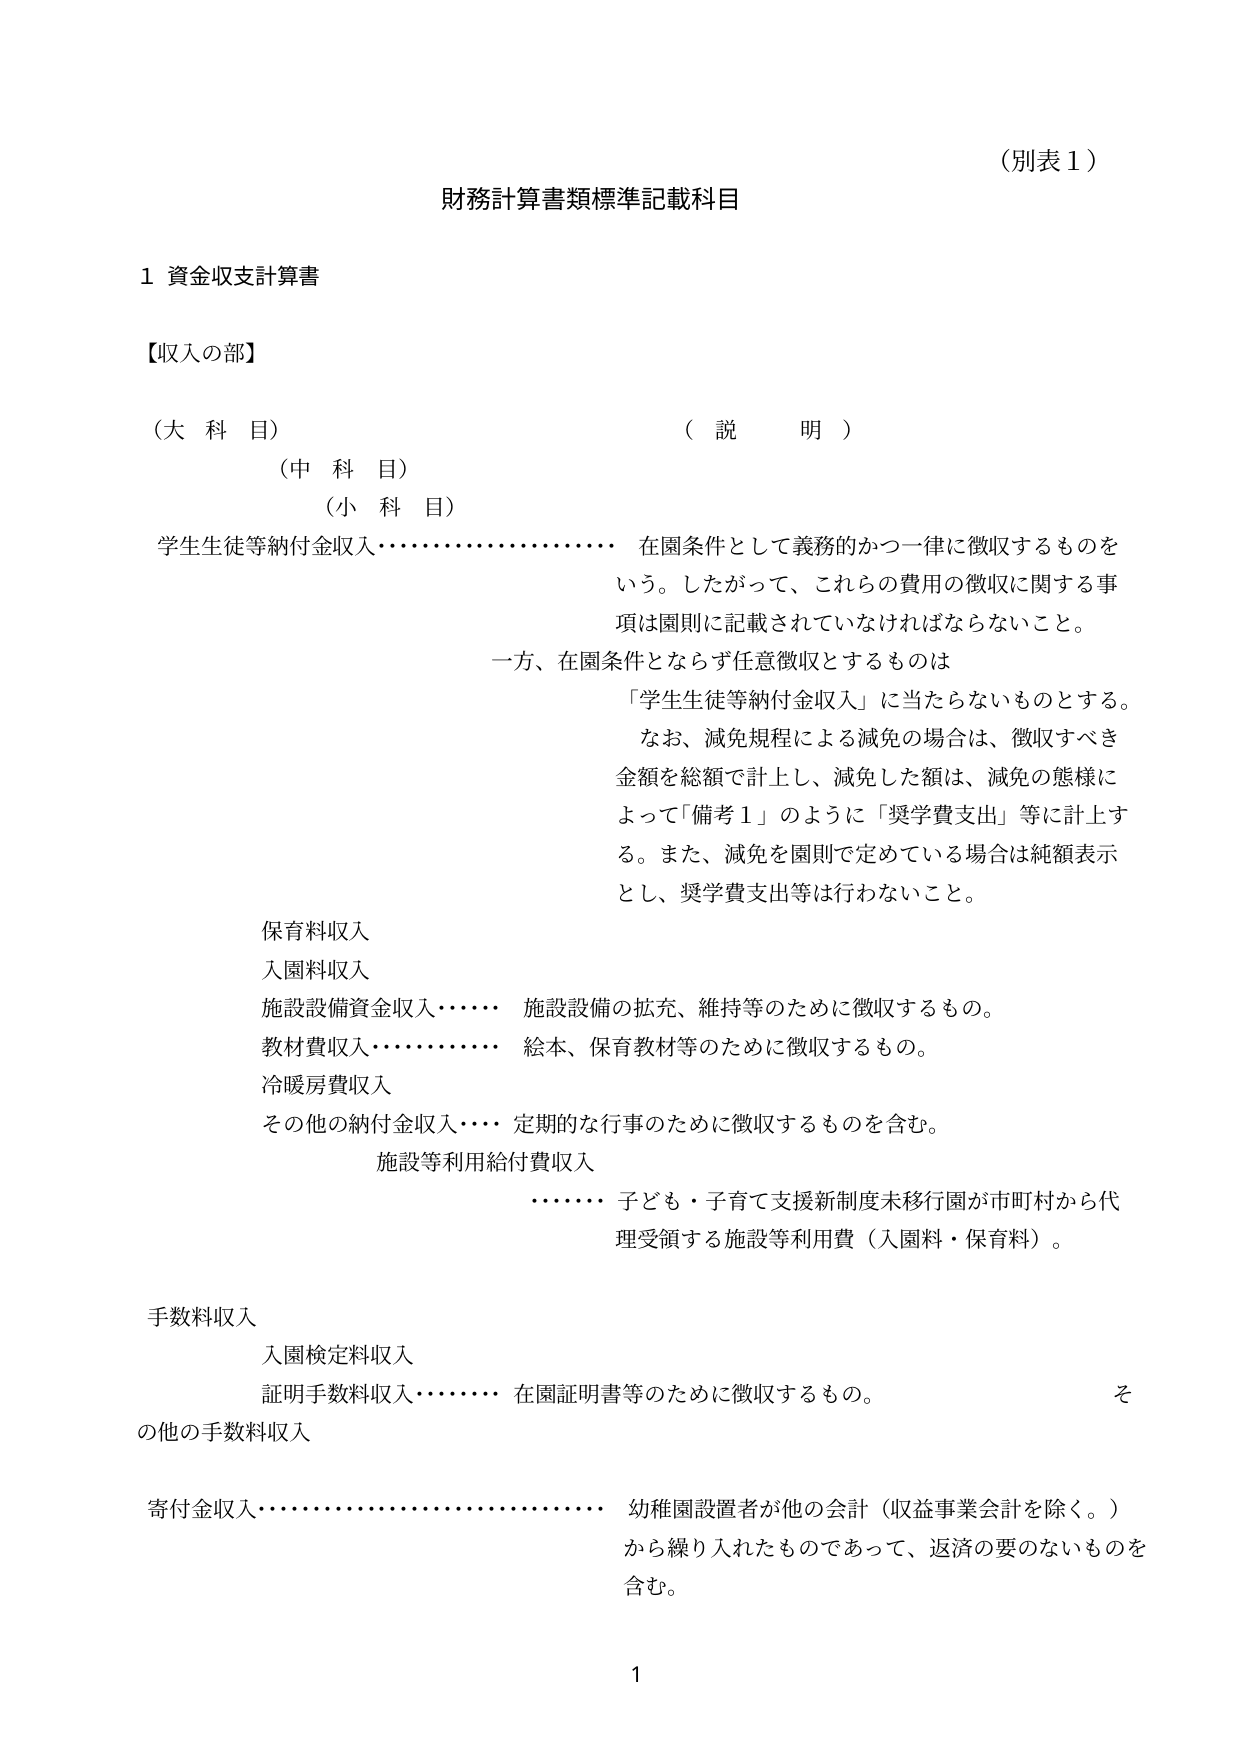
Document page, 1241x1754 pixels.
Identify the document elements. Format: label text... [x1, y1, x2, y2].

text １ 資金収支計算書 [136, 256, 1137, 294]
text 保育料収入 [136, 911, 1137, 949]
text 一方、在園条件とならず任意徴収とするものは [136, 641, 1140, 679]
text 財務計算書類標準記載科目 [136, 178, 1137, 217]
text 施設設備資金収入･･････ 施設設備の拡充、維持等のために徴収するもの。 [136, 988, 1137, 1026]
text （小 科 目） [136, 487, 1137, 525]
text その他の納付金収入････ 定期的な行事のために徴収するものを含む。 [136, 1103, 1167, 1142]
text 手数料収入 [136, 1296, 1137, 1335]
text 教材費収入････････････ 絵本、保育教材等のために徴収するもの。 [136, 1026, 1137, 1065]
text なお、減免規程による減免の場合は、徴収すべき金額を総額で計上し、減免した額は、減免の態様によって｢備考１」のように「奨学費支出」等に計上する。また、減免を園則で定めている場合は純額表示とし、奨学費支出等は行わないこと。 [136, 718, 1137, 911]
text 入園検定料収入 [136, 1335, 1137, 1373]
text 【収入の部】 [136, 333, 1137, 371]
text 証明手数料収入････････ 在園証明書等のために徴収するもの。 その他の手数料収入 [136, 1373, 1137, 1450]
text （別表１） [136, 140, 1137, 178]
text 施設等利用給付費収入 [136, 1142, 1137, 1181]
text （中 科 目） [136, 448, 1137, 487]
text ･･･････ 子ども・子育て支援新制度未移行園が市町村から代理受領する施設等利用費（入園料・保育料）。 [136, 1181, 1137, 1258]
text から繰り入れたものであって、返済の要のないものを含む。 [623, 1527, 1154, 1604]
text 冷暖房費収入 [136, 1065, 1137, 1103]
text 入園料収入 [136, 949, 1137, 988]
text （大 科 目） （ 説 明 ） [136, 410, 1137, 448]
text 学生生徒等納付金収入･･････････････････････ 在園条件として義務的かつ一律に徴収するものをいう。したがって、これらの費用の徴収に関する事項は園則に記載されていなければならないこと。 [136, 525, 1140, 641]
text 「学生生徒等納付金収入」に当たらないものとする。 [136, 679, 1154, 718]
text 寄付金収入････････････････････････････････ 幼稚園設置者が他の会計（収益事業会計を除く。） [136, 1489, 1169, 1527]
